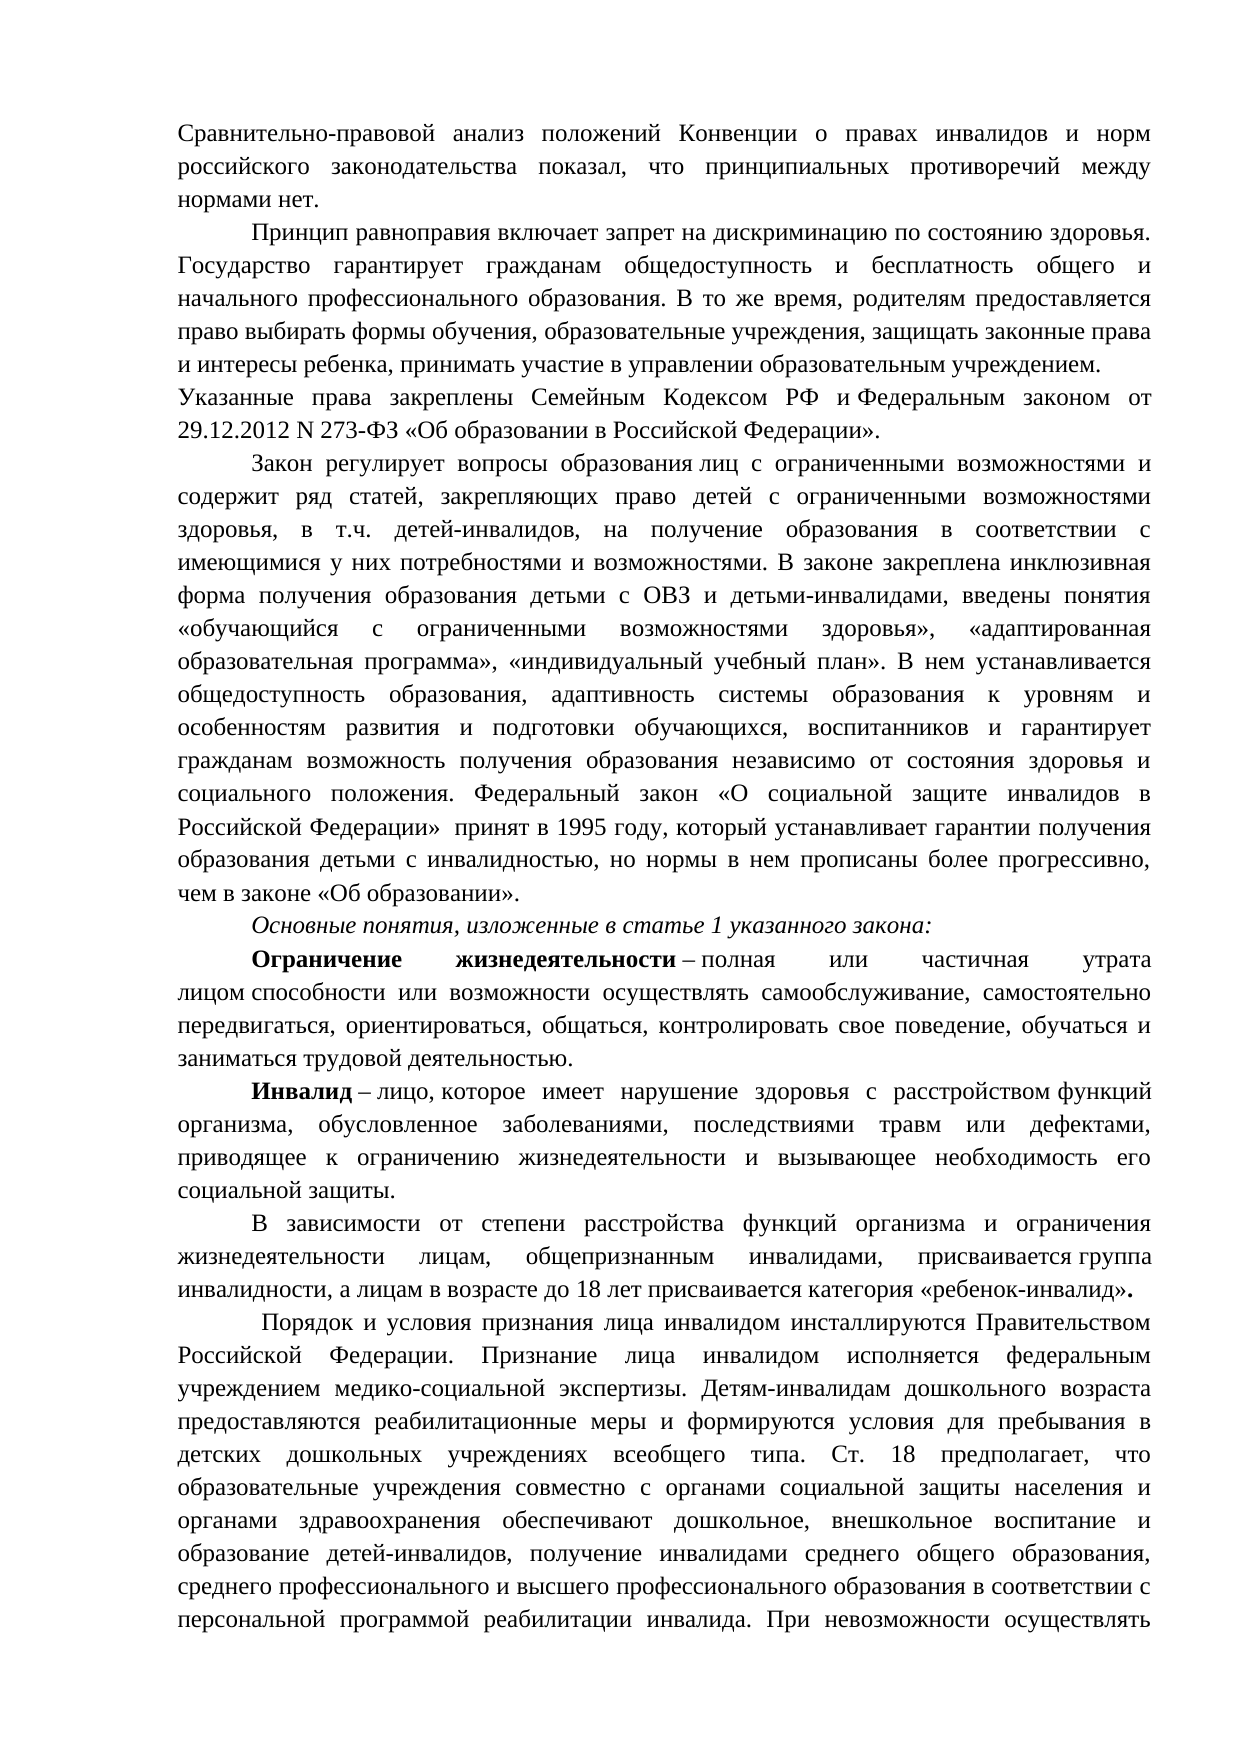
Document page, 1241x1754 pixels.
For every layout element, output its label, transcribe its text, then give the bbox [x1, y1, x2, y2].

text В зависимости от степени расстройства функций организма и ограничения жизнедеятельности лицам, общепризнанным инвалидами, присваивается группа инвалидности, а лицам в возрасте до 18 лет присваивается категория «ребенок-инвалид». [177, 1208, 1152, 1303]
text Ограничение жизнедеятельности – полная или частичная утрата лицом способности или возможности осуществлять самообслуживание, самостоятельно передвигаться, ориентироваться, общаться, контролировать свое поведение, обучаться и заниматься трудовой деятельностью. [177, 944, 1152, 1071]
text Сравнительно-правовой анализ положений Конвенции о правах инвалидов и норм российского законодательства показал, что принципиальных противоречий между нормами нет. [177, 118, 1152, 213]
text Основные понятия, изложенные в статье 1 указанного закона: [177, 911, 1152, 939]
text Принцип равноправия включает запрет на дискриминацию по состоянию здоровья. Государство гарантирует гражданам общедоступность и бесплатность общего и начального профессионального образования. В то же время, родителям предоставляется право выбирать формы обучения, образовательные учреждения, защищать законные права и интересы ребенка, принимать участие в управлении образовательным учреждением. [177, 217, 1152, 378]
text Закон регулирует вопросы образования лиц с ограниченными возможностями и содержит ряд статей, закрепляющих право детей с ограниченными возможностями здоровья, в т.ч. детей-инвалидов, на получение образования в соответствии с имеющимися у них потребностями и возможностями. В законе закреплена инклюзивная форма получения образования детьми с ОВЗ и детьми-инвалидами, введены понятия «обучающийся с ограниченными возможностями здоровья», «адаптированная образовательная программа», «индивидуальный учебный план». В нем устанавливается общедоступность образования, адаптивность системы образования к уровням и особенностям развития и подготовки обучающихся, воспитанников и гарантирует гражданам возможность получения образования независимо от состояния здоровья и социального положения. Федеральный закон «О социальной защите инвалидов в Российской Федерации» принят в 1995 году, который устанавливает гарантии получения образования детьми с инвалидностью, но нормы в нем прописаны более прогрессивно, чем в законе «Об образовании». [177, 448, 1152, 906]
text Инвалид – лицо, которое имеет нарушение здоровья с расстройством функций организма, обусловленное заболеваниями, последствиями травм или дефектами, приводящее к ограничению жизнедеятельности и вызывающее необходимость его социальной защиты. [177, 1076, 1152, 1203]
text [177, 1307, 1152, 1633]
text Указанные права закреплены Семейным Кодексом РФ и Федеральным законом от 29.12.2012 N 273-ФЗ «Об образовании в Российской Федерации». [177, 382, 1152, 444]
